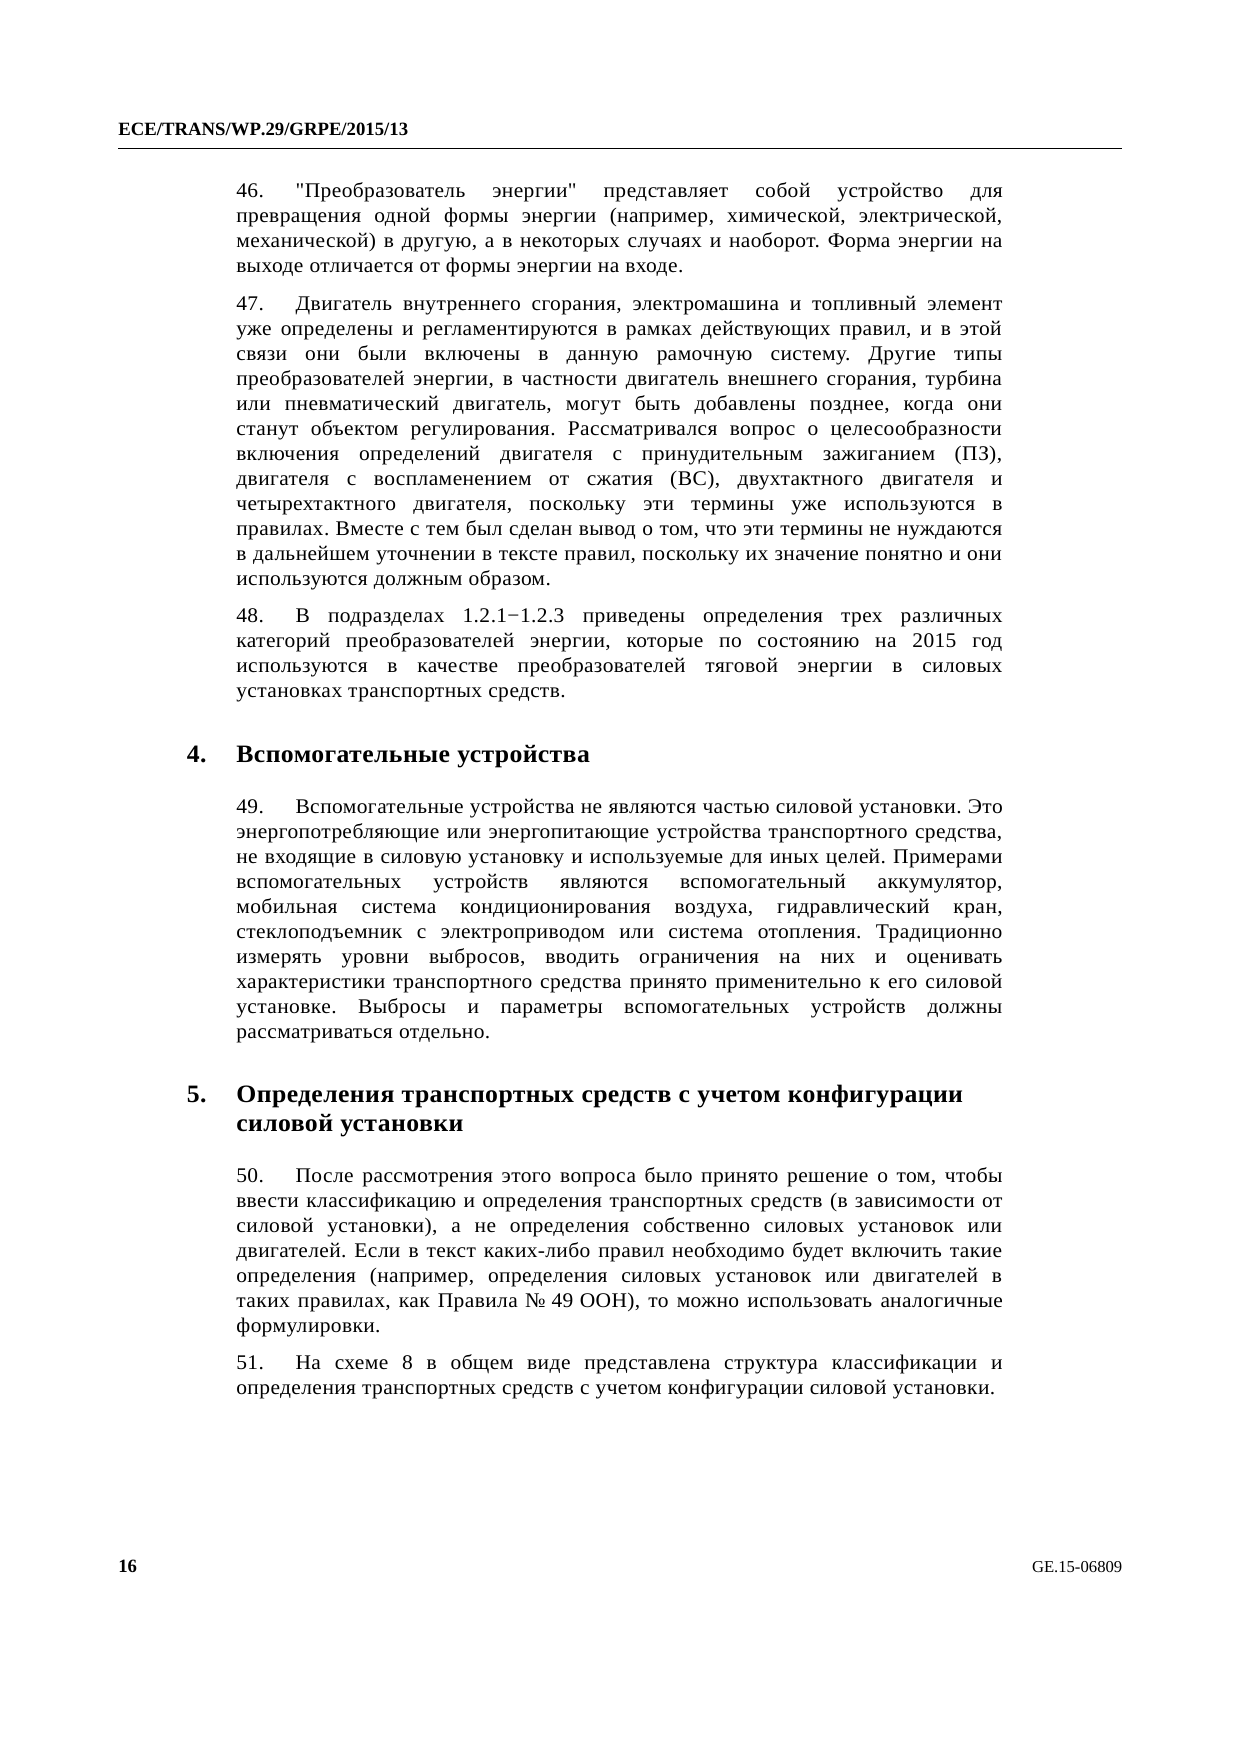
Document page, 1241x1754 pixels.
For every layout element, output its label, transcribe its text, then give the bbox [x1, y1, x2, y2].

text 50. После рассмотрения этого вопроса было принято решение о том, чтобы ввести классификацию и определения транспортных средств (в зависимости от силовой установки), а не определения собственно силовых установок или двигателей. Если в текст каких-либо правил необходимо будет включить такие определения (например, определения силовых установок или двигателей в таких правилах, как Правила № 49 ООН), то можно использовать аналогичные формулировки. [236, 1162, 1004, 1337]
text 47. Двигатель внутреннего сгорания, электромашина и топливный элемент уже определены и регламентируются в рамках действующих правил, и в этой связи они были включены в данную рамочную систему. Другие типы преобразователей энергии, в частности двигатель внешнего сгорания, турбина или пневматический двигатель, могут быть добавлены позднее, когда они станут объектом регулирования. Рассматривался вопрос о целесообразности включения определений двигателя с принудительным зажиганием (ПЗ), двигателя с воспламенением от сжатия (ВС), двухтактного двигателя и четырехтактного двигателя, поскольку эти термины уже используются в правилах. Вместе с тем был сделан вывод о том, что эти термины не нуждаются в дальнейшем уточнении в тексте правил, поскольку их значение понятно и они используются должным образом. [236, 290, 1004, 590]
text 5. Определения транспортных средств с учетом конфигурации силовой установки [118, 1080, 1004, 1137]
text 4. Вспомогательные устройства [118, 740, 1004, 768]
text 48. В подразделах 1.2.1−1.2.3 приведены определения трех различных категорий преобразователей энергии, которые по состоянию на 2015 год используются в качестве преобразователей тяговой энергии в силовых установках транспортных средств. [236, 602, 1004, 702]
text 49. Вспомогательные устройства не являются частью силовой установки. Это энергопотребляющие или энергопитающие устройства транспортного средства, не входящие в силовую установку и используемые для иных целей. Примерами вспомогательных устройств являются вспомогательный аккумулятор, мобильная система кондиционирования воздуха, гидравлический кран, стеклоподъемник с электроприводом или система отопления. Традиционно измерять уровни выбросов, вводить ограничения на них и оценивать характеристики транспортного средства принято применительно к его силовой установке. Выбросы и параметры вспомогательных устройств должны рассматриваться отдельно. [236, 793, 1004, 1043]
text 51. На схеме 8 в общем виде представлена структура классификации и определения транспортных средств с учетом конфигурации силовой установки. [236, 1349, 1004, 1399]
text 46. "Преобразователь энергии" представляет собой устройство для превращения одной формы энергии (например, химической, электрической, механической) в другую, а в некоторых случаях и наоборот. Форма энергии на выходе отличается от формы энергии на входе. [236, 177, 1004, 277]
